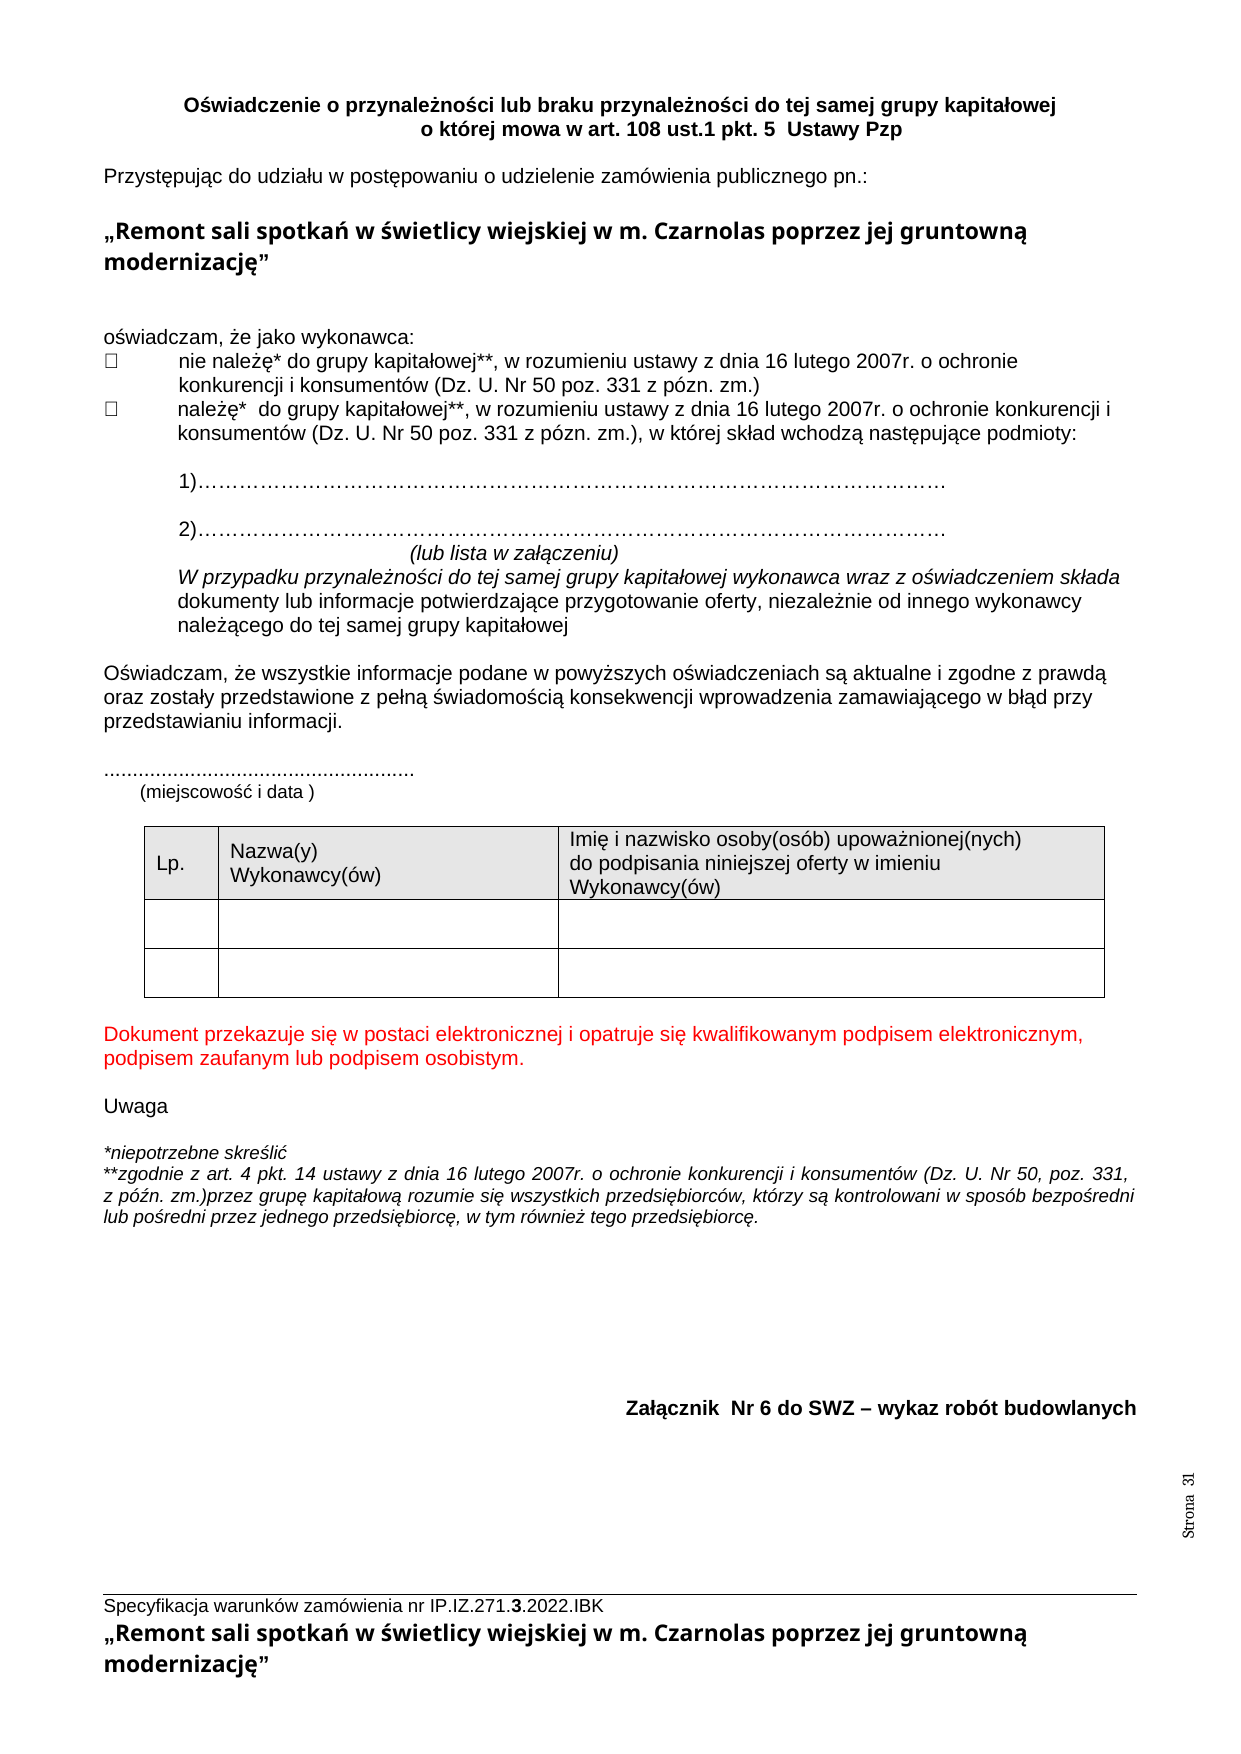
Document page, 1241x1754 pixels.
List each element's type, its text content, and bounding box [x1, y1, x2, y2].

text *niepotrzebne skreślić [103, 1142, 1137, 1163]
table_cell [559, 949, 1104, 997]
text W przypadku przynależności do tej samej grupy kapitałowej wykonawca wraz z oświadczeniem składa dokumenty lub informacje potwierdzające przygotowanie oferty, niezależnie od innego wykonawcy należącego do tej samej grupy kapitałowej [177, 565, 1137, 637]
table_cell [219, 949, 558, 997]
text oświadczam, że jako wykonawca: [103, 325, 1137, 349]
text  należę* do grupy kapitałowej**, w rozumieniu ustawy z dnia 16 lutego 2007r. o ochronie konkurencji i konsumentów (Dz. U. Nr 50 poz. 331 z pózn. zm.), w której skład wchodzą następujące podmioty: [103, 397, 1137, 445]
text Załącznik Nr 6 do SWZ – wykaz robót budowlanych [103, 1396, 1137, 1419]
text Oświadczam, że wszystkie informacje podane w powyższych oświadczeniach są aktualne i zgodne z prawdą oraz zostały przedstawione z pełną świadomością konsekwencji wprowadzenia zamawiającego w błąd przy przedstawianiu informacji. [103, 661, 1137, 732]
text (lub lista w załączeniu) [103, 541, 1137, 565]
text **zgodnie z art. 4 pkt. 14 ustawy z dnia 16 lutego 2007r. o ochronie konkurencji i konsumentów (Dz. U. Nr 50, poz. 331, z późn. zm.)przez grupę kapitałową rozumie się wszystkich przedsiębiorców, którzy są kontrolowani w sposób bezpośredni lub pośredni przez jednego przedsiębiorcę, w tym również tego przedsiębiorcę. [103, 1163, 1137, 1228]
subtitle Przystępując do udziału w postępowaniu o udzielenie zamówienia publicznego pn.: [103, 164, 1137, 188]
table_header Imię i nazwisko osoby(osób) upoważnionej(nych) do podpisania niniejszej oferty w imieniu Wykonawcy(ów) [559, 827, 1104, 899]
table_cell [559, 900, 1104, 948]
text Uwaga [103, 1094, 1137, 1118]
text „Remont sali spotkań w świetlicy wiejskiej w m. Czarnolas poprzez jej gruntowną modernizację” [103, 215, 1137, 277]
table_header Lp. [145, 827, 218, 899]
text  nie należę* do grupy kapitałowej**, w rozumieniu ustawy z dnia 16 lutego 2007r. o ochronie konkurencji i konsumentów (Dz. U. Nr 50 poz. 331 z pózn. zm.) [103, 349, 1137, 397]
table_cell [219, 900, 558, 948]
text ...................................................... [103, 756, 1137, 780]
text 1)……………………………………………………………………………………………… [103, 469, 1137, 493]
text (miejscowość i data ) [103, 780, 1137, 802]
text 2)……………………………………………………………………………………………… [103, 517, 1137, 541]
list o której mowa w art. 108 ust.1 pkt. 5 Ustawy Pzp [186, 116, 1137, 140]
table_cell [145, 900, 218, 948]
text Dokument przekazuje się w postaci elektronicznej i opatruje się kwalifikowanym podpisem elektronicznym, podpisem zaufanym lub podpisem osobistym. [103, 1022, 1137, 1070]
table_cell [145, 949, 218, 997]
table_header Nazwa(y) Wykonawcy(ów) [219, 827, 558, 899]
text Oświadczenie o przynależności lub braku przynależności do tej samej grupy kapitałowej [103, 92, 1137, 116]
